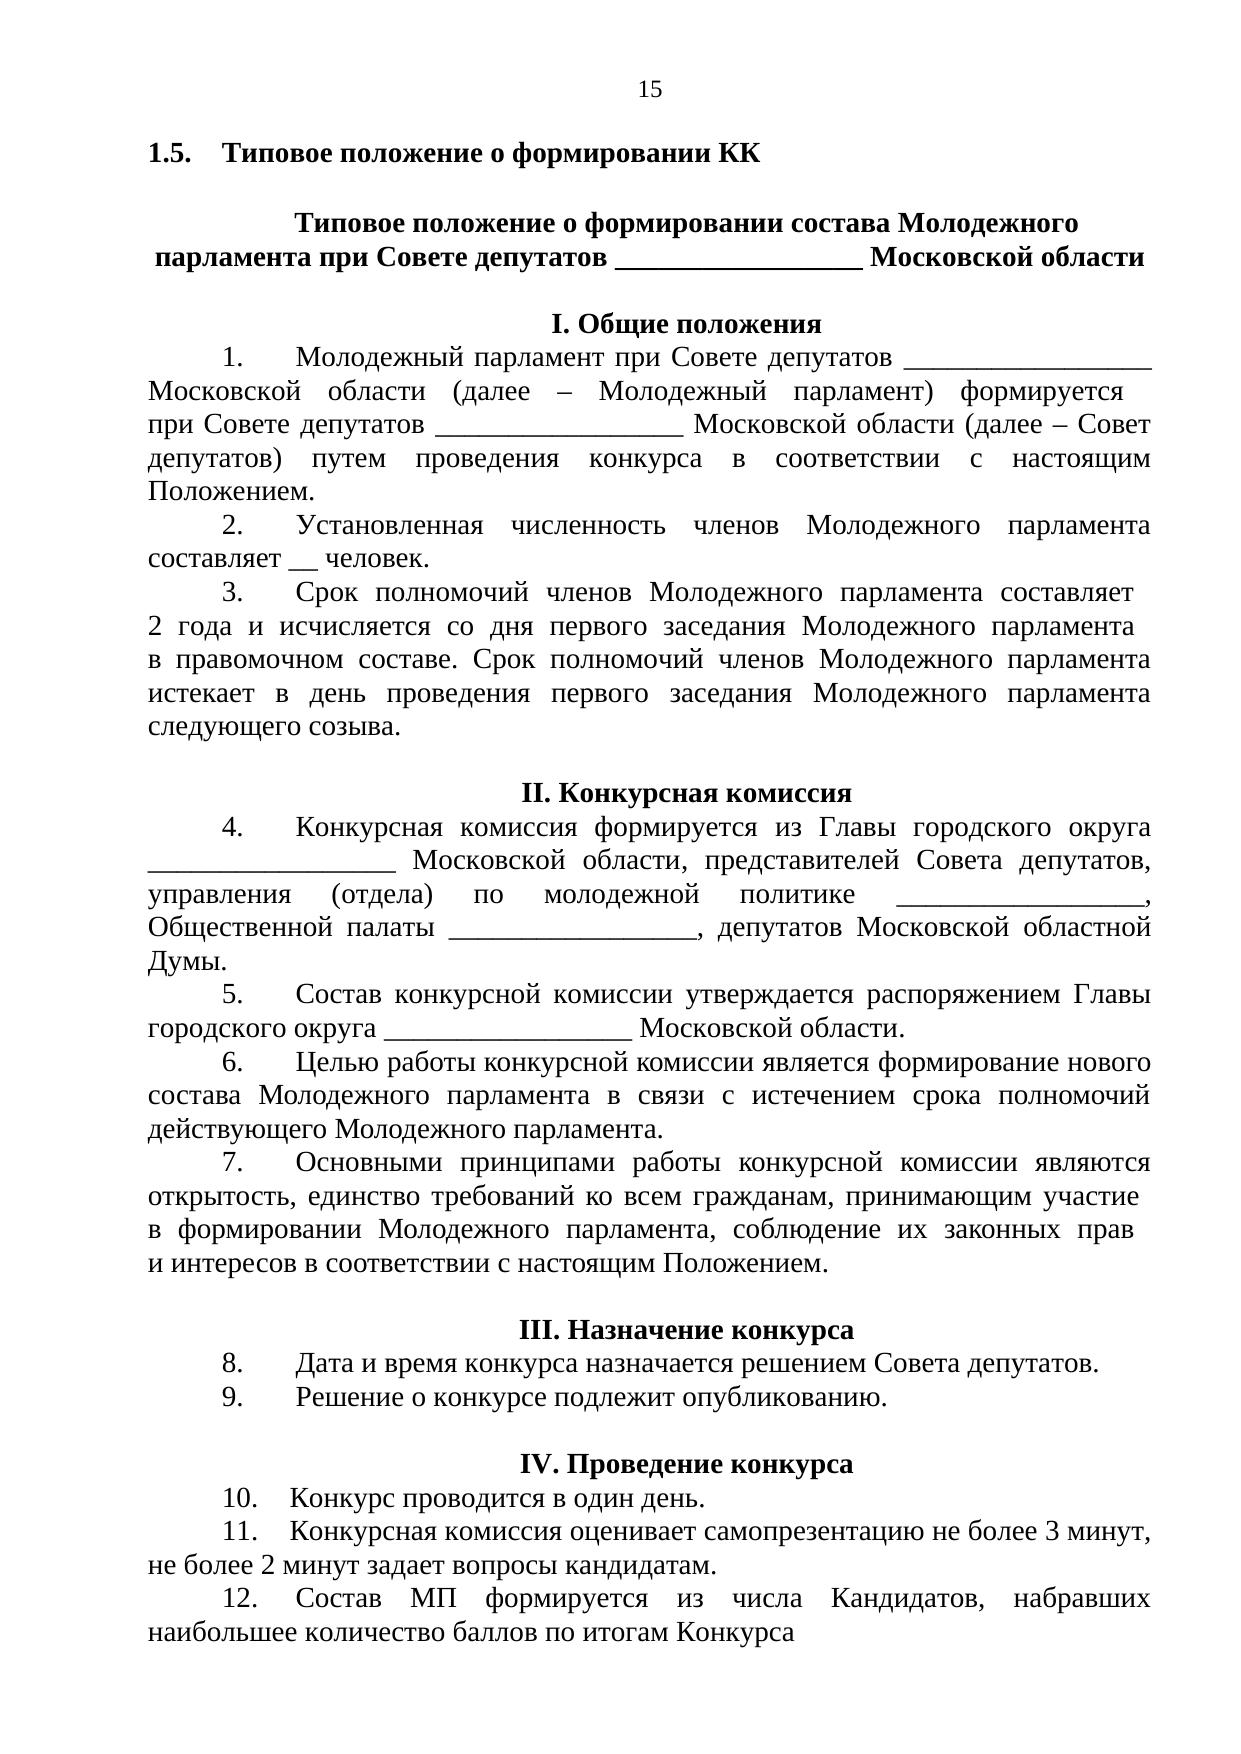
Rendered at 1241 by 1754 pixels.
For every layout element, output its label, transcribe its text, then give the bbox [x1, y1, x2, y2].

list Конкурсная комиссия оценивает самопрезентацию не более 3 минут, не более 2 минут задает вопросы кандидатам. [148, 1513, 1152, 1580]
list Срок полномочий членов Молодежного парламента составляет 2 года и исчисляется со дня первого заседания Молодежного парламента в правомочном составе. Срок полномочий членов Молодежного парламента истекает в день проведения первого заседания Молодежного парламента следующего созыва. [148, 574, 1152, 742]
list Целью работы конкурсной комиссии является формирование нового состава Молодежного парламента в связи с истечением срока полномочий действующего Молодежного парламента. [148, 1044, 1152, 1144]
list Конкурс проводится в один день. [148, 1480, 1152, 1513]
subtitle II. Конкурсная комиссия [148, 775, 1152, 809]
subtitle III. Назначение конкурса [148, 1312, 1152, 1346]
list Основными принципами работы конкурсной комиссии являются открытость, единство требований ко всем гражданам, принимающим участие в формировании Молодежного парламента, соблюдение их законных прав и интересов в соответствии с настоящим Положением. [148, 1144, 1152, 1278]
subtitle IV. Проведение конкурса [148, 1446, 1152, 1480]
subtitle Типовое положение о формировании КК [148, 136, 1152, 169]
list Состав конкурсной комиссии утверждается распоряжением Главы городского округа _________________ Московской области. [148, 977, 1152, 1044]
list Молодежный парламент при Совете депутатов _________________ Московской области (далее – Молодежный парламент) формируется при Совете депутатов _________________ Московской области (далее – Совет депутатов) путем проведения конкурса в соответствии с настоящим Положением. [148, 339, 1152, 507]
subtitle Типовое положение о формировании состава Молодежного парламента при Совете депутатов _________________ Московской области [148, 205, 1152, 272]
list Конкурсная комиссия формируется из Главы городского округа _________________ Московской области, представителей Совета депутатов, управления (отдела) по молодежной политике _________________, Общественной палаты _________________, депутатов Московской областной Думы. [148, 809, 1152, 977]
list Установленная численность членов Молодежного парламента составляет __ человек. [148, 507, 1152, 574]
list Решение о конкурсе подлежит опубликованию. [148, 1379, 1152, 1413]
list Состав МП формируется из числа Кандидатов, набравших наибольшее количество баллов по итогам Конкурса [148, 1580, 1152, 1647]
list Дата и время конкурса назначается решением Совета депутатов. [148, 1346, 1152, 1379]
subtitle I. Общие положения [148, 306, 1152, 339]
